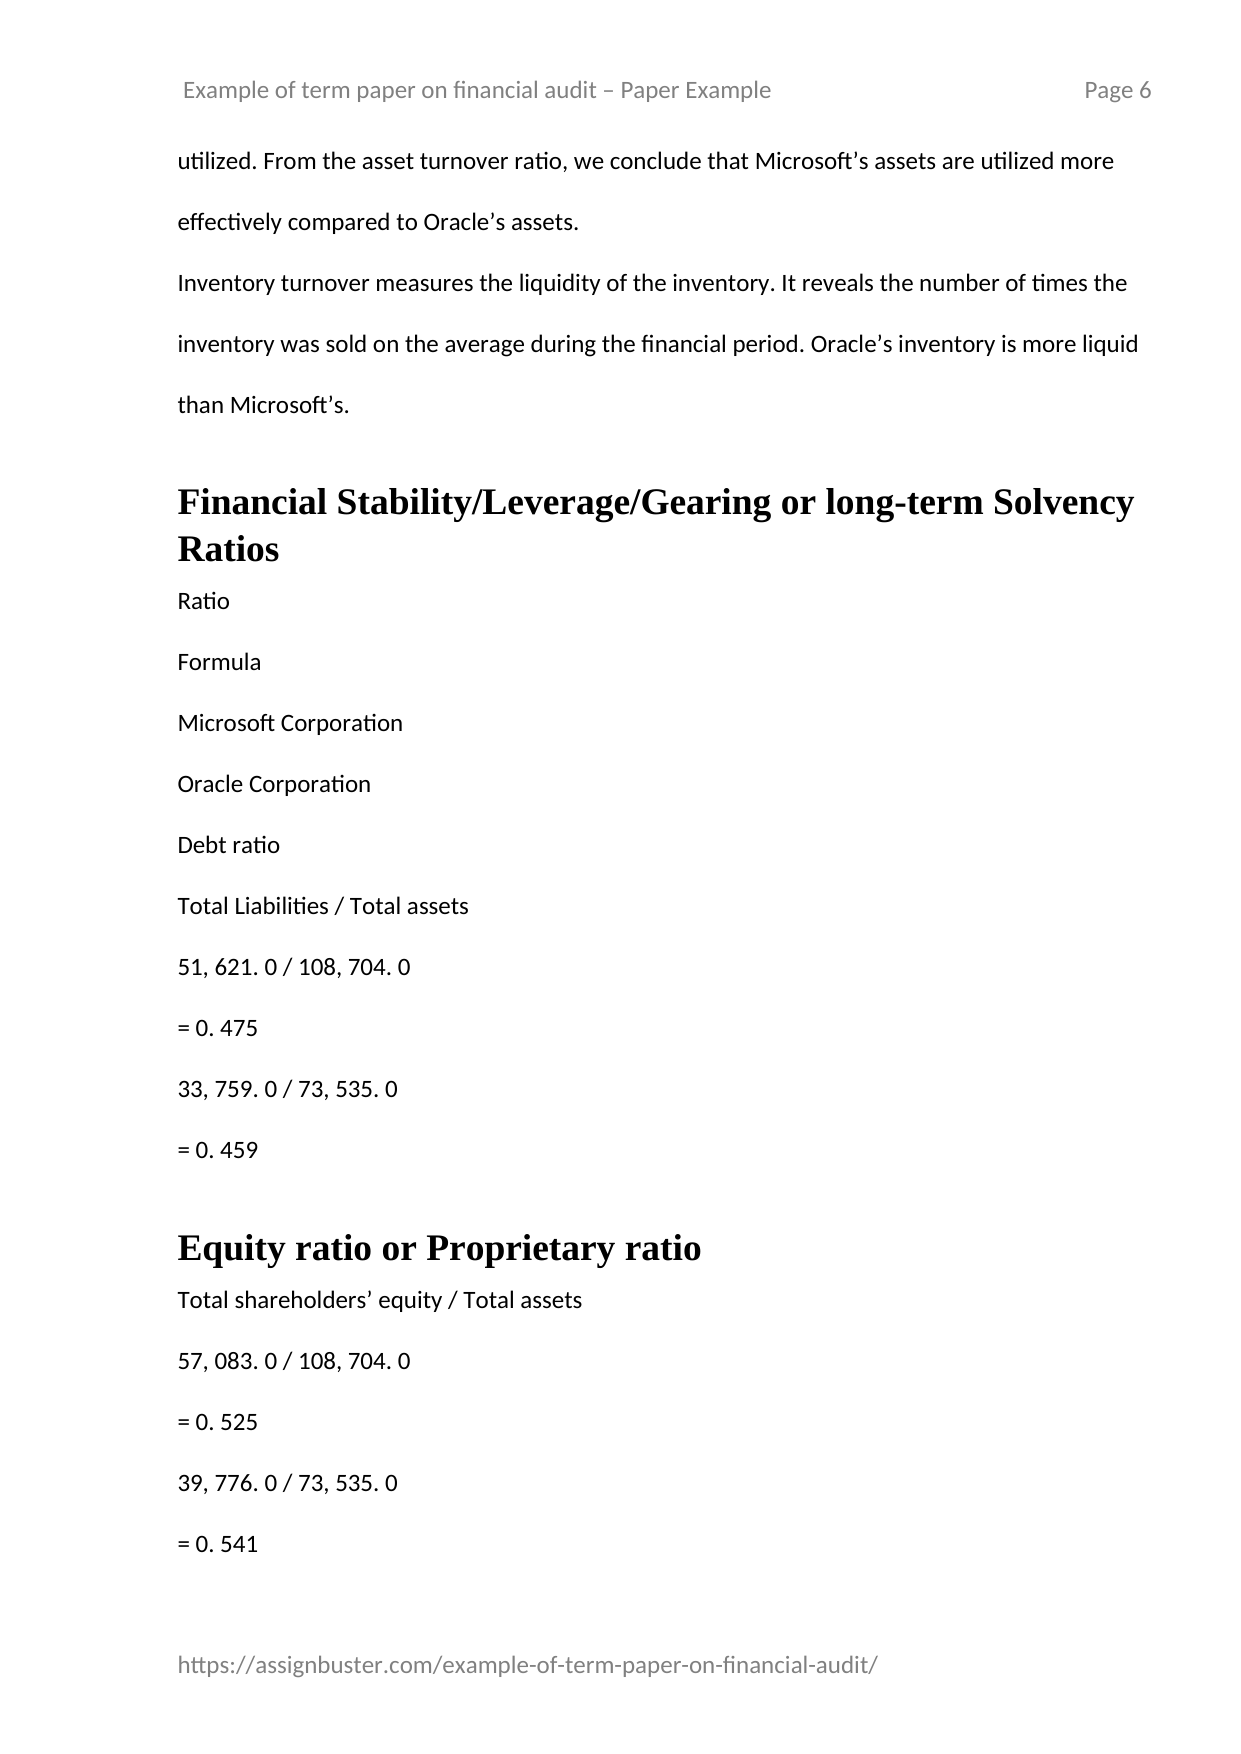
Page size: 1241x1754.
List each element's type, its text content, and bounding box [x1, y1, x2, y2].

subtitle Financial Stability/Leverage/Gearing or long-term Solvency Ratios [177, 480, 1152, 569]
subtitle Equity ratio or Proprietary ratio [177, 1225, 1152, 1268]
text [177, 145, 1152, 420]
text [177, 1284, 1152, 1559]
text Ratio Formula Microsoft Corporation Oracle Corporation Debt ratio Total Liabilities / Total assets 51, 621. 0 / 108, 704. 0 = 0. 475 33, 759. 0 / 73, 535. 0 = 0. 459 [177, 585, 1152, 1165]
